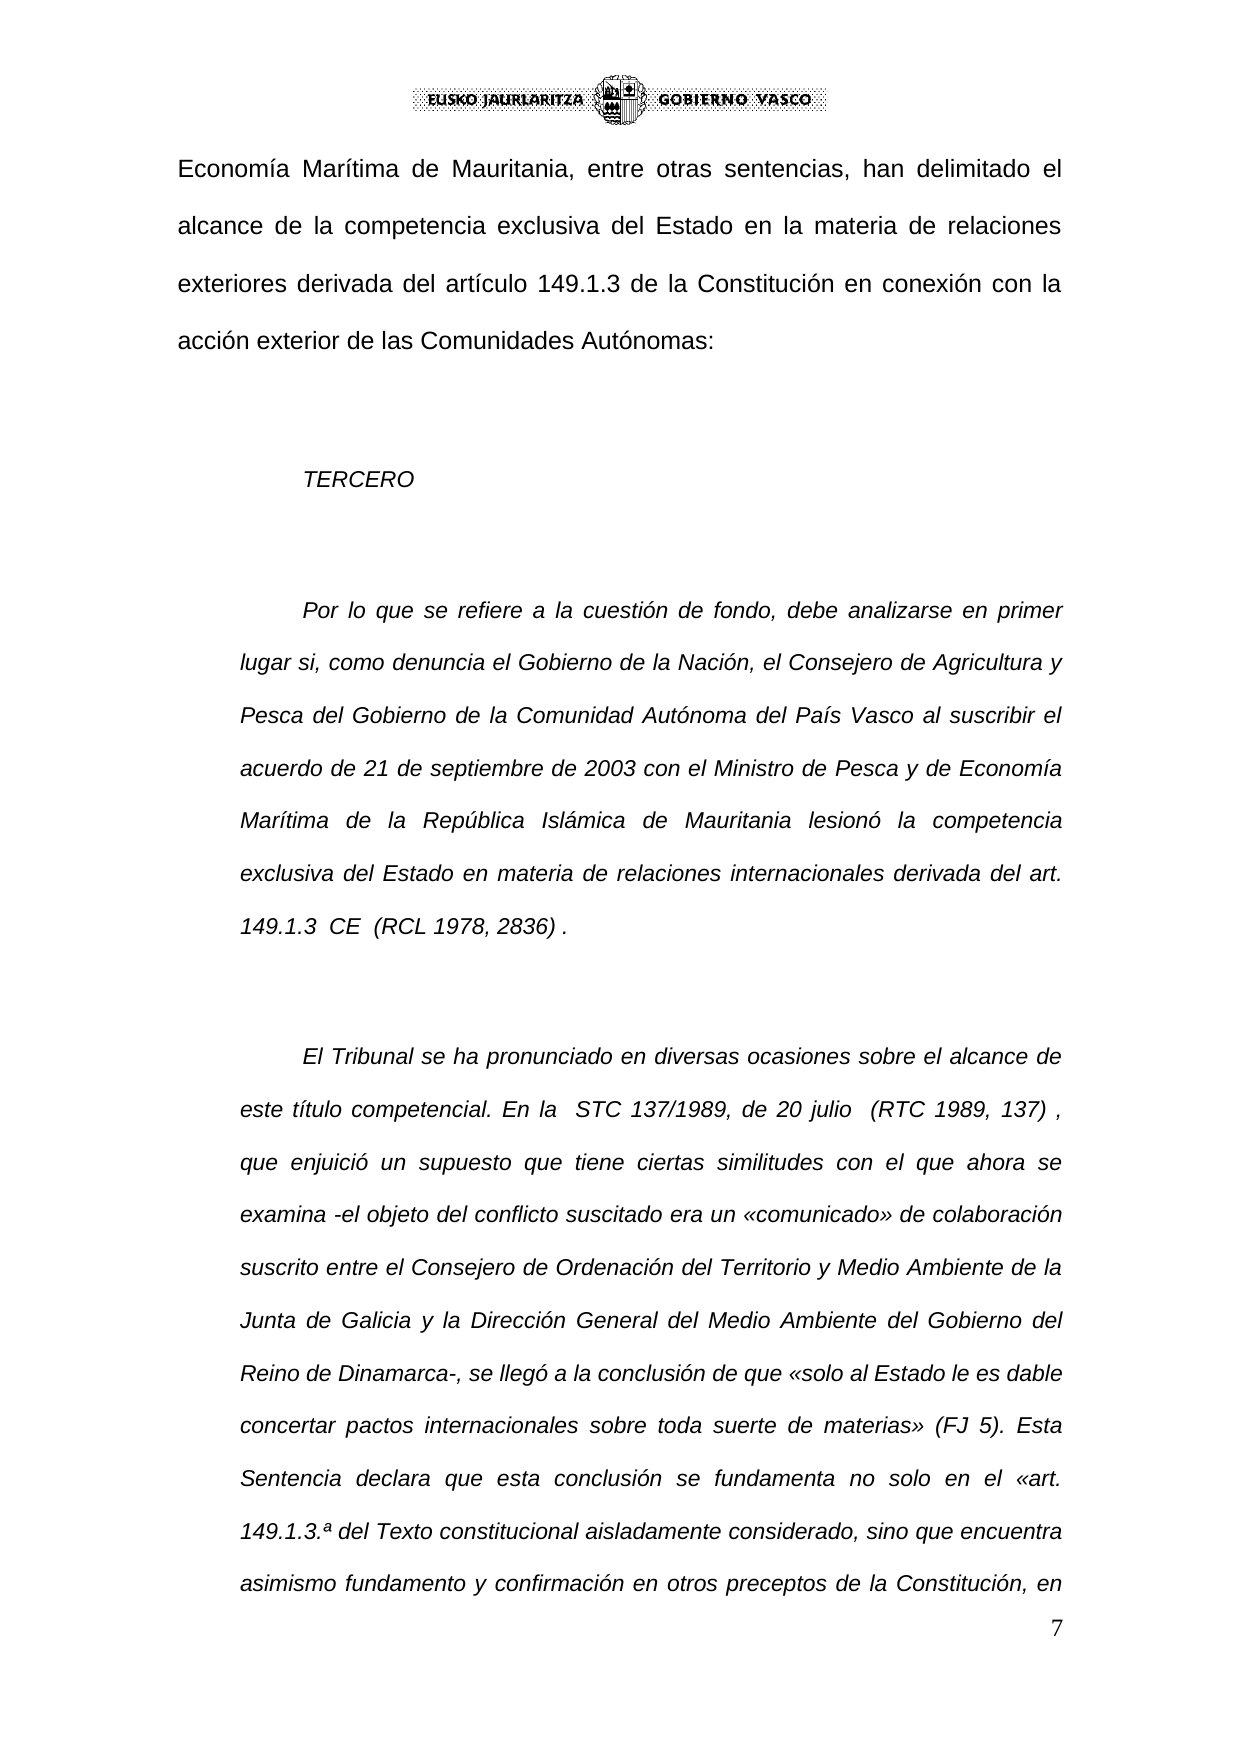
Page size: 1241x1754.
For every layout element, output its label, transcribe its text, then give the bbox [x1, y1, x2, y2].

text TERCERO [240, 466, 1063, 493]
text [240, 1043, 1063, 1597]
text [177, 154, 1063, 355]
text Por lo que se refiere a la cuestión de fondo, debe analizarse en primer lugar si, como denuncia el Gobierno de la Nación, el Consejero de Agricultura y Pesca del Gobierno de la Comunidad Autónoma del País Vasco al suscribir el acuerdo de 21 de septiembre de 2003 con el Ministro de Pesca y de Economía Marítima de la República Islámica de Mauritania lesionó la competencia exclusiva del Estado en materia de relaciones internacionales derivada del art. 149.1.3 CE (RCL 1978, 2836) . [240, 597, 1063, 939]
picture [413, 75, 828, 125]
